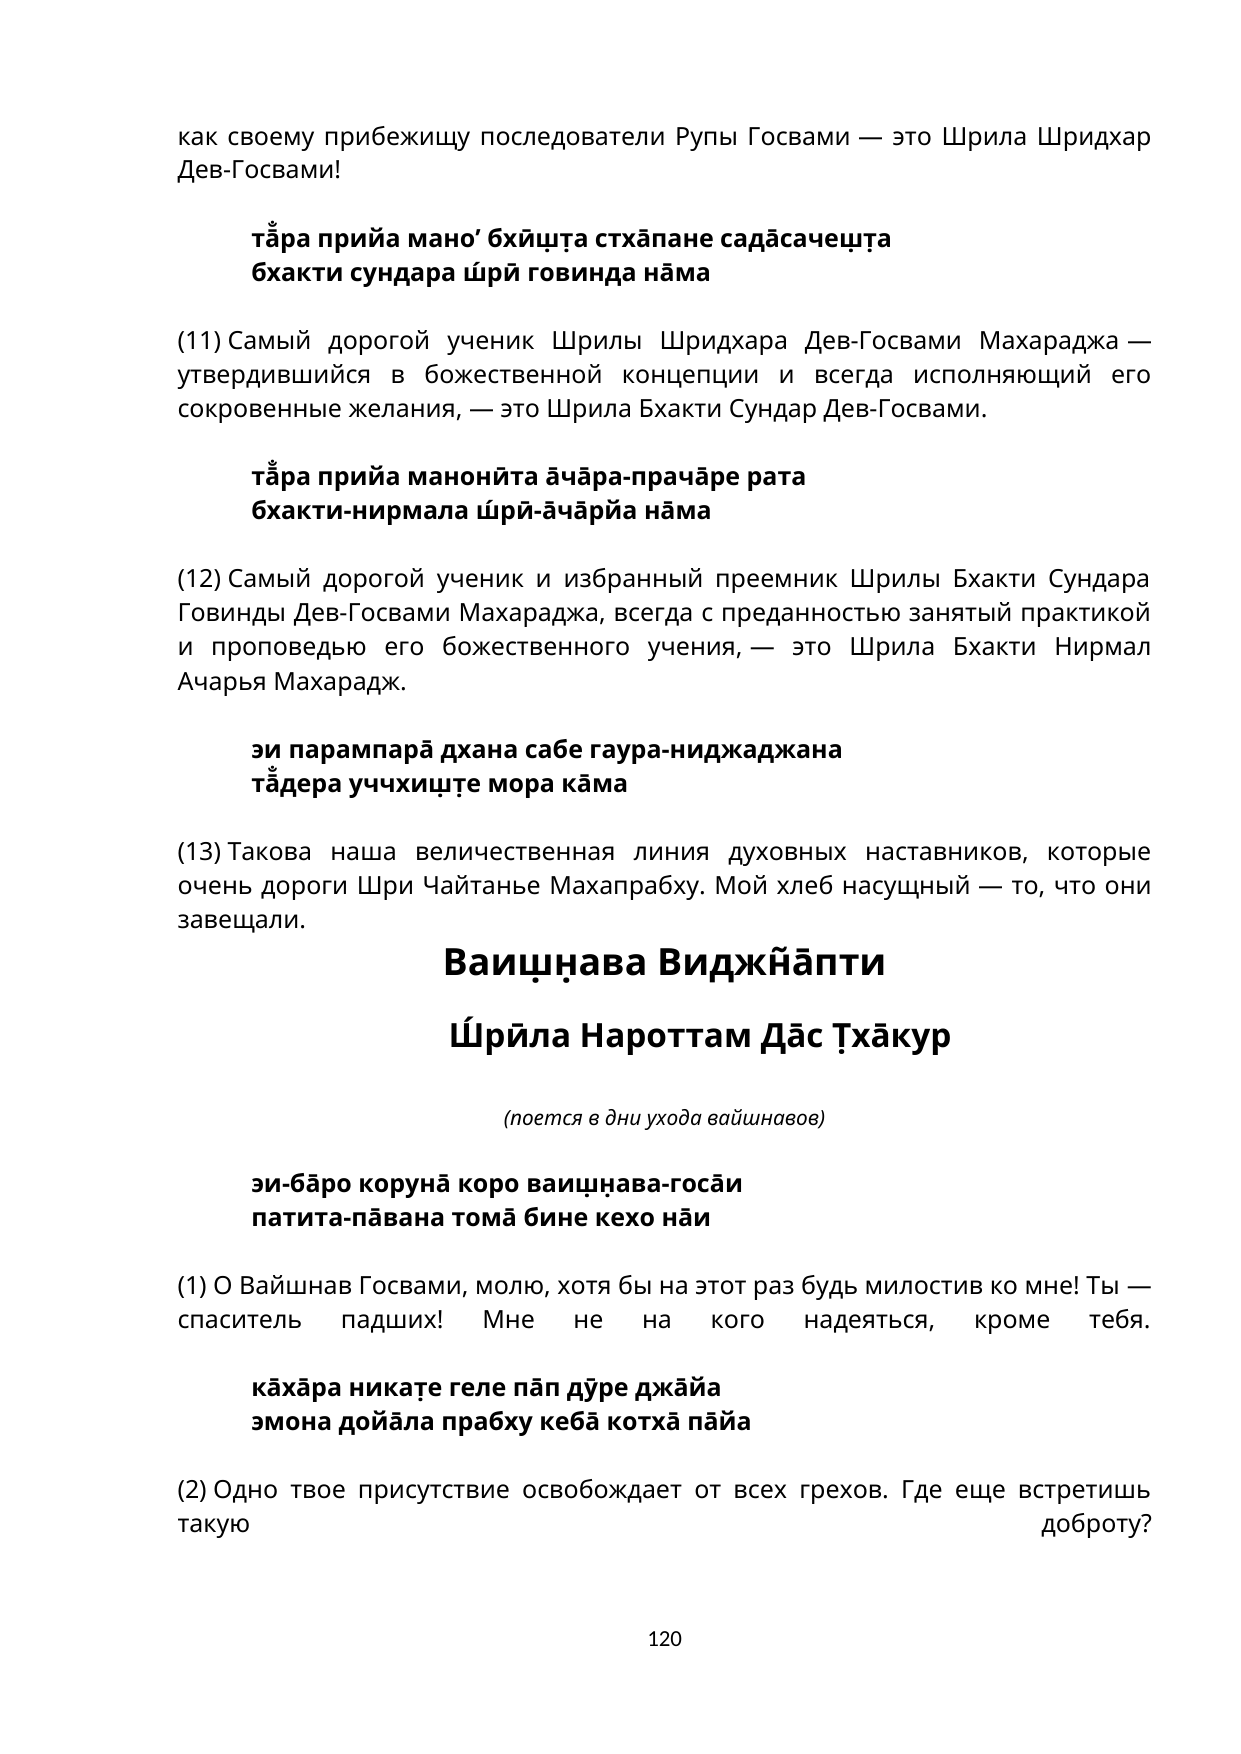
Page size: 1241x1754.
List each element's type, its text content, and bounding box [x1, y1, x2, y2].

text (1) О Вайшнав Госвами, молю, хотя бы на этот раз будь милостив ко мне! Ты — спаситель падших! Мне не на кого надеяться, кроме тебя. [177, 1268, 1152, 1370]
text ка̄ха̄ра никат̣е геле па̄п дӯре джа̄йа эмона дойа̄ла прабху кеба̄ котха̄ па̄йа [251, 1370, 1152, 1438]
text (13) Такова наша величественная линия духовных наставников, которые очень дороги Шри Чайтанье Махапрабху. Мой хлеб насущный — то, что они завещали. [177, 833, 1152, 936]
text та̄̐ра прийа манонӣта а̄ча̄ра-прача̄ре рата бхакти-нирмала ш́рӣ-а̄ча̄рйа на̄ма [251, 459, 1152, 527]
text эи-ба̄ро коруна̄ коро ваиш̣н̣ава-госа̄и патита-па̄вана тома̄ бине кехо на̄и [251, 1131, 1152, 1234]
text (поется в дни ухода вайшнавов) [177, 1103, 1152, 1131]
text та̄̐ра прийа мано’ бхӣш̣т̣а стха̄пане сада̄сачеш̣т̣а бхакти сундара ш́рӣ говинда на̄ма [251, 220, 1152, 288]
text эи парампара̄ дхана сабе гаура-ниджаджана та̄̐дера уччхиш̣т̣е мора ка̄ма [251, 731, 1152, 799]
text (12) Самый дорогой ученик и избранный преемник Шрилы Бхакти Сундара Говинды Дев-Госвами Махараджа, всегда с преданностью занятый практикой и проповедью его божественного учения, — это Шрила Бхакти Нирмал Ачарья Махарадж. [177, 561, 1152, 697]
text (11) Самый дорогой ученик Шрилы Шридхара Дев-Госвами Махараджа — утвердившийся в божественной концепции и всегда исполняющий его сокровенные желания, — это Шрила Бхакти Сундар Дев-Госвами. [177, 322, 1152, 425]
text Ш́рӣла Нароттам Да̄с Т̣ха̄кур [177, 1012, 1152, 1103]
text (2) Одно твое присутствие освобождает от всех грехов. Где еще встретишь такую доброту? [177, 1472, 1152, 1574]
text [177, 118, 1152, 186]
text Ваиш̣н̣ава Виджн̃а̄пти [177, 936, 1152, 987]
